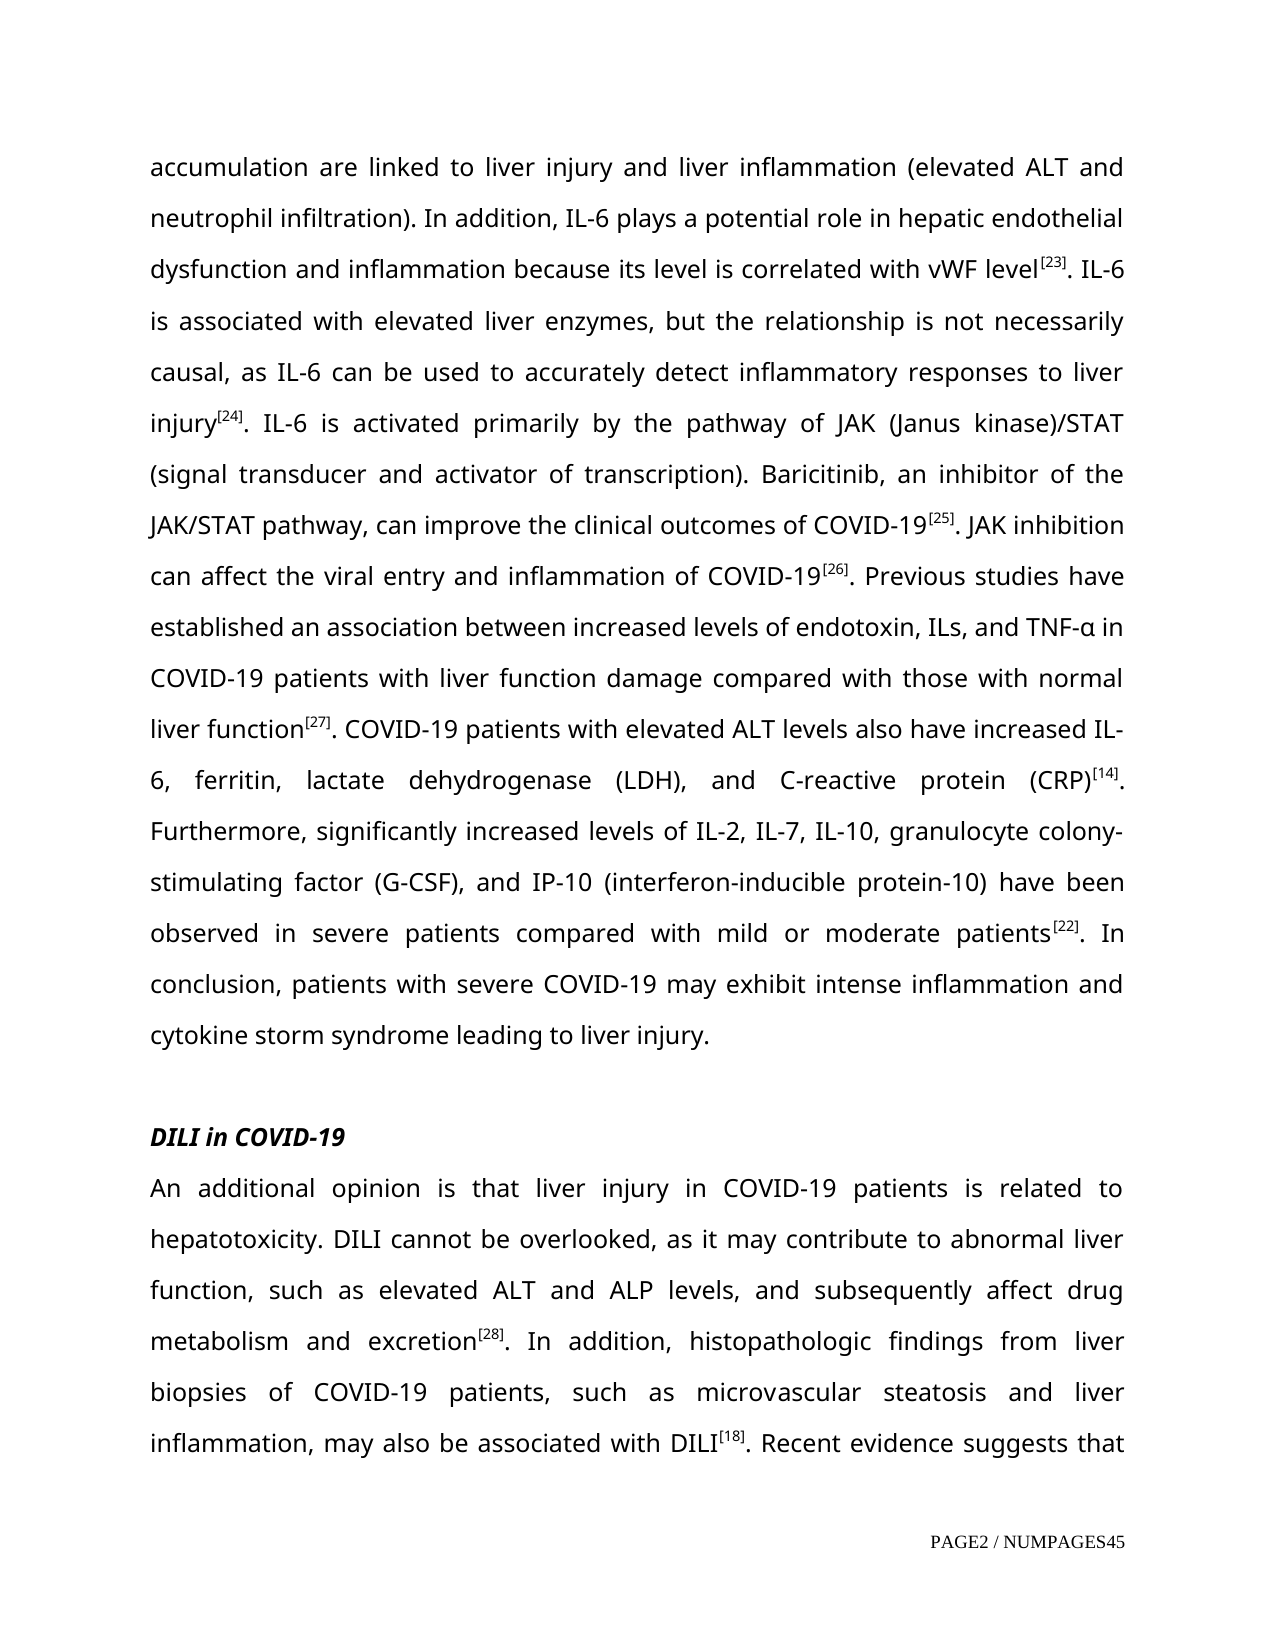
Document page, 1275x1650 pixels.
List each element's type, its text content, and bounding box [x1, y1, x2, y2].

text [150, 1171, 1125, 1460]
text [150, 150, 1125, 1052]
text DILI in COVID-19 [150, 1120, 1125, 1154]
